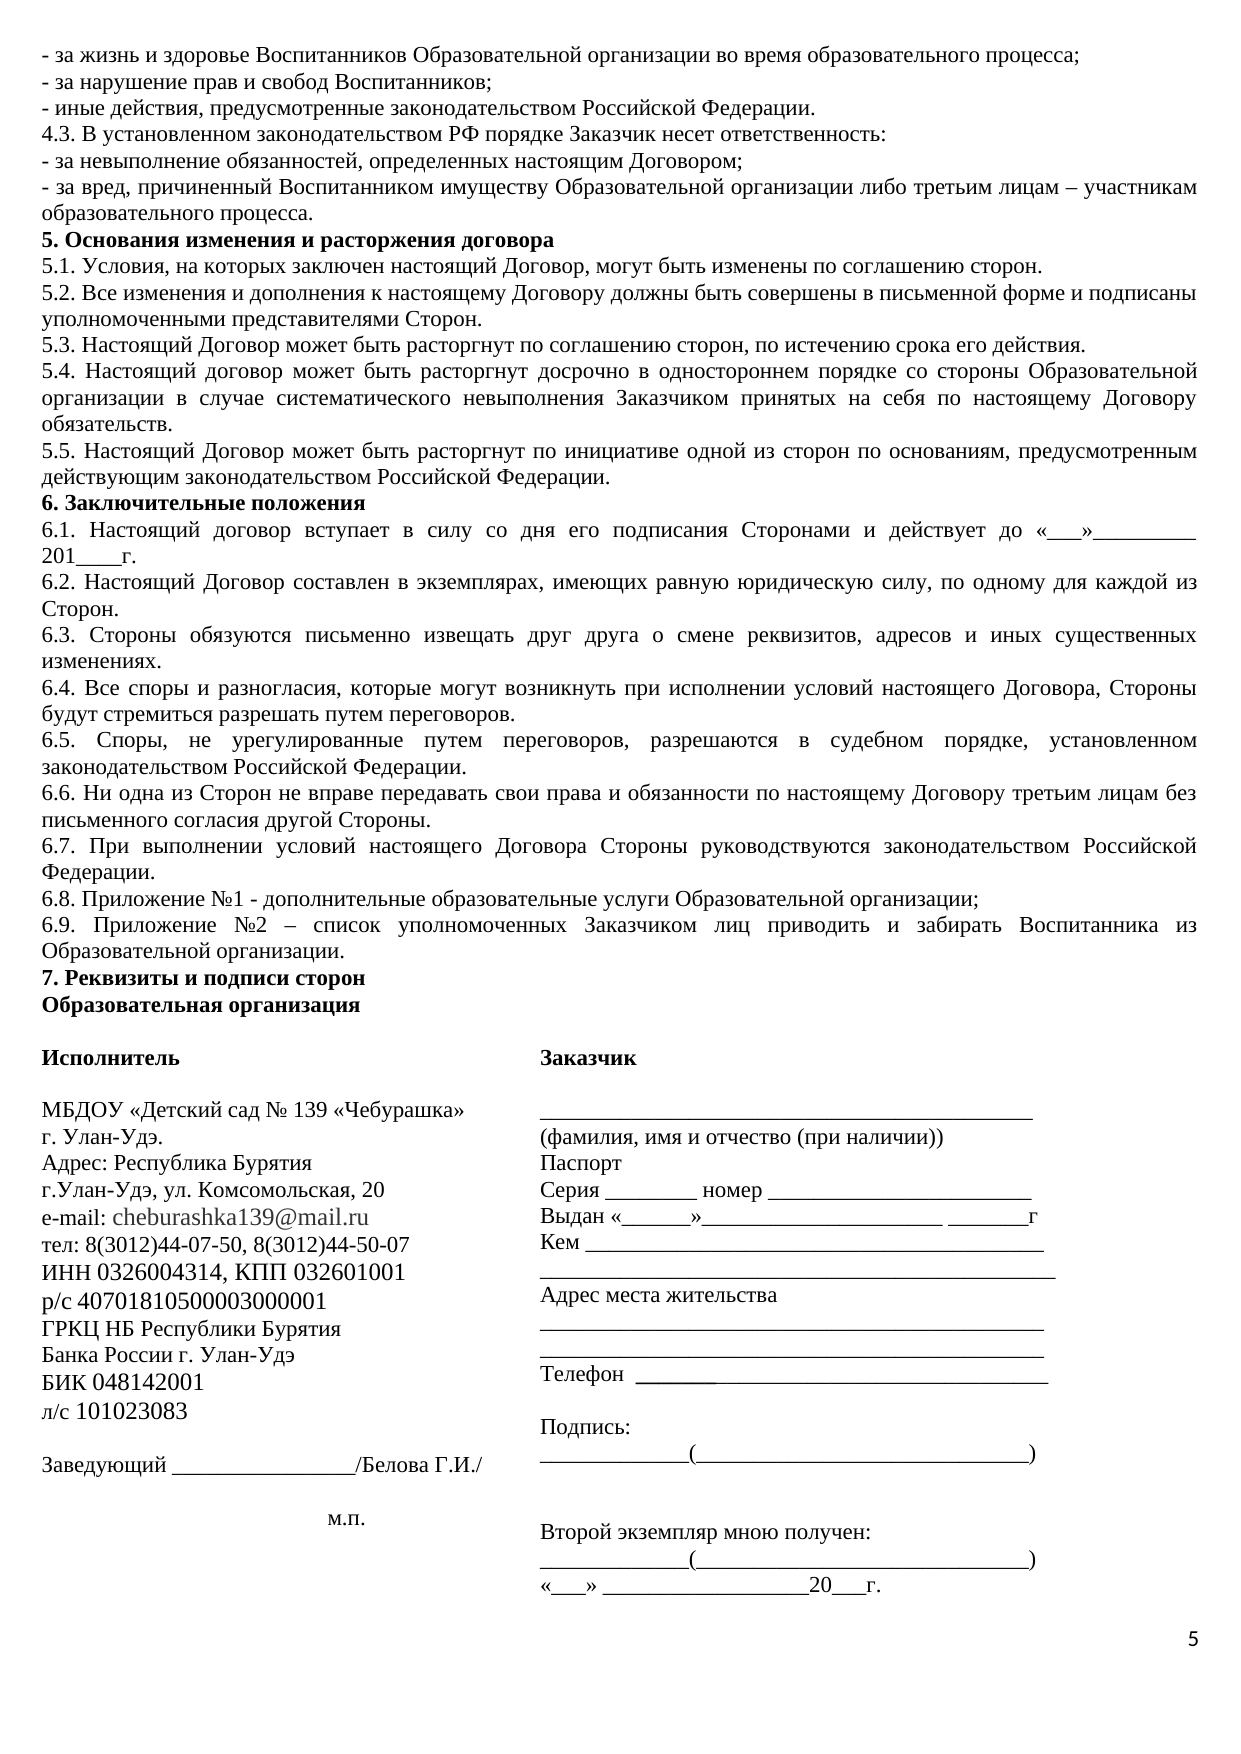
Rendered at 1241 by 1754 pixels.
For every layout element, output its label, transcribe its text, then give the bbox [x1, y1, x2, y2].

text - иные действия, предусмотренные законодательством Российской Федерации. [41, 94, 1199, 120]
text 6. Заключительные положения [41, 489, 1199, 516]
text 6.4. Все споры и разногласия, которые могут возникнуть при исполнении условий настоящего Договора, Стороны будут стремиться разрешать путем переговоров. [41, 674, 1199, 727]
text - за вред, причиненный Воспитанником имуществу Образовательной организации либо третьим лицам – участникам образовательного процесса. [41, 173, 1199, 226]
text 5.3. Настоящий Договор может быть расторгнут по соглашению сторон, по истечению срока его действия. [41, 331, 1199, 358]
text 6.9. Приложение №2 – список уполномоченных Заказчиком лиц приводить и забирать Воспитанника из Образовательной организации. [41, 911, 1199, 964]
text 7. Реквизиты и подписи сторон [41, 964, 1199, 990]
text 6.2. Настоящий Договор составлен в экземплярах, имеющих равную юридическую силу, по одному для каждой из Сторон. [41, 568, 1199, 621]
text - за жизнь и здоровье Воспитанников Образовательной организации во время образовательного процесса; [41, 41, 1199, 68]
text 5.4. Настоящий договор может быть расторгнут досрочно в одностороннем порядке со стороны Образовательной организации в случае систематического невыполнения Заказчиком принятых на себя по настоящему Договору обязательств. [41, 358, 1199, 437]
text 5.5. Настоящий Договор может быть расторгнут по инициативе одной из сторон по основаниям, предусмотренным действующим законодательством Российской Федерации. [41, 437, 1199, 489]
text 6.1. Настоящий договор вступает в силу со дня его подписания Сторонами и действует до «___»_________ 201____г. [41, 516, 1199, 568]
text 6.5. Споры, не урегулированные путем переговоров, разрешаются в судебном порядке, установленном законодательством Российской Федерации. [41, 727, 1199, 779]
text - за нарушение прав и свобод Воспитанников; [41, 68, 1199, 94]
table_header Образовательная организация Исполнитель МБДОУ «Детский сад № 139 «Чебурашка» г. Улан-Удэ. Адрес: Республика Бурятия г.Улан-Удэ, ул. Комсомольская, 20 e-mail: cheburashka139@mail.ru тел: 8(3012)44-07-50, 8(3012)44-50-07 ИНН 0326004314, КПП 032601001 р/с 40701810500003000001 ГРКЦ НБ Республики Бурятия Банка России г. Улан-Удэ БИК 048142001 л/с 101023083 Заведующий ________________/Белова Г.И./ м.п. [31, 991, 528, 1597]
text 6.7. При выполнении условий настоящего Договора Стороны руководствуются законодательством Российской Федерации. [41, 832, 1199, 885]
text 5.2. Все изменения и дополнения к настоящему Договору должны быть совершены в письменной форме и подписаны уполномоченными представителями Сторон. [41, 278, 1199, 331]
text 5. Основания изменения и расторжения договора [41, 226, 1199, 252]
text - за невыполнение обязанностей, определенных настоящим Договором; [41, 147, 1199, 173]
text 6.8. Приложение №1 - дополнительные образовательные услуги Образовательной организации; [41, 885, 1199, 911]
table_header Заказчик ___________________________________________ (фамилия, имя и отчество (при наличии)) Паспорт Серия ________ номер _______________________ Выдан «______»_____________________ _______г Кем ________________________________________ _____________________________________________ Адрес места жительства ____________________________________________ ____________________________________________ Телефон ____________________________________ Подпись: _____________(_____________________________) Второй экземпляр мною получен: _____________(_____________________________) «___» __________________20___г. [529, 991, 1066, 1597]
text 6.6. Ни одна из Сторон не вправе передавать свои права и обязанности по настоящему Договору третьим лицам без письменного согласия другой Стороны. [41, 779, 1199, 832]
text 6.3. Стороны обязуются письменно извещать друг друга о смене реквизитов, адресов и иных существенных изменениях. [41, 621, 1199, 674]
text 4.3. В установленном законодательством РФ порядке Заказчик несет ответственность: [41, 120, 1199, 147]
text 5.1. Условия, на которых заключен настоящий Договор, могут быть изменены по соглашению сторон. [41, 252, 1199, 278]
